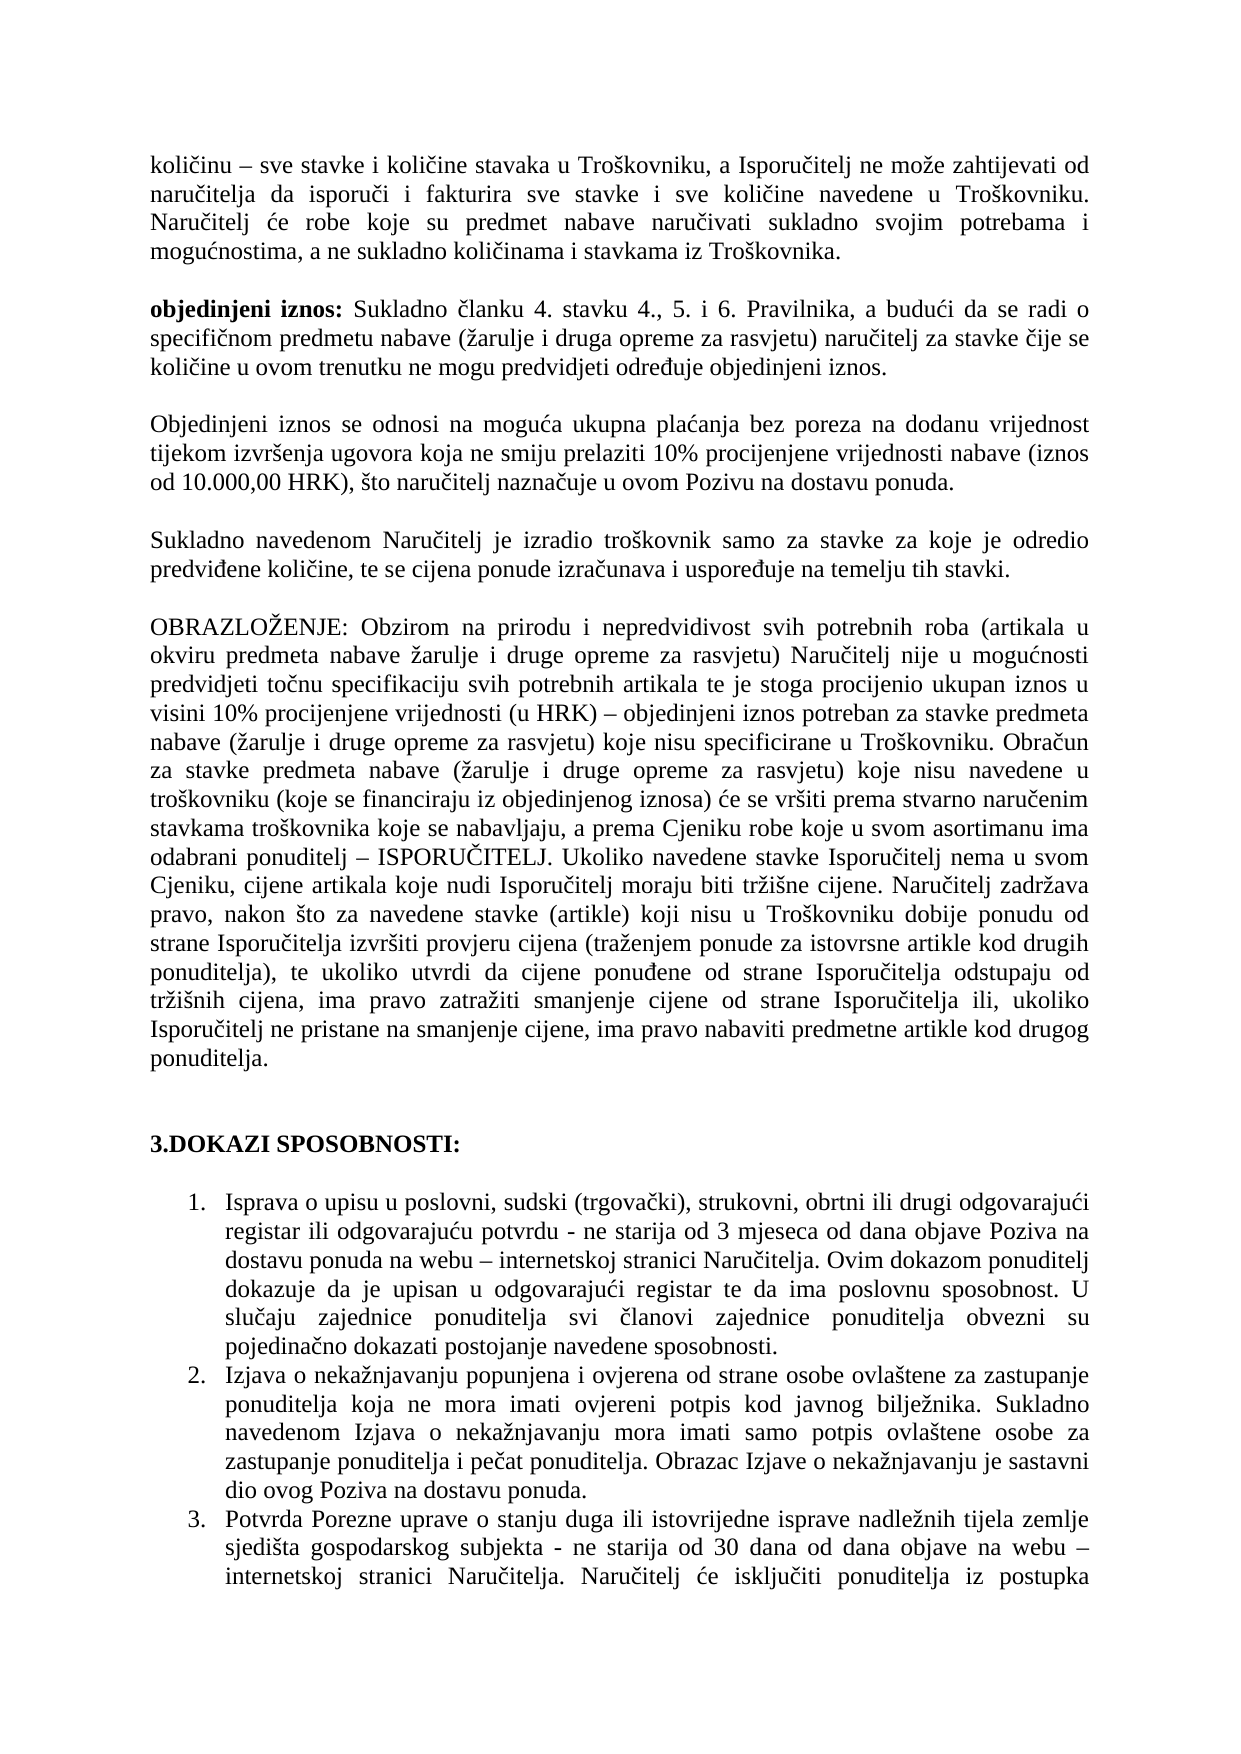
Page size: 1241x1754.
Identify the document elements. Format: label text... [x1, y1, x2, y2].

text Objedinjeni iznos se odnosi na moguća ukupna plaćanja bez poreza na dodanu vrijednost tijekom izvršenja ugovora koja ne smiju prelaziti 10% procijenjene vrijednosti nabave (iznos od 10.000,00 HRK), što naručitelj naznačuje u ovom Pozivu na dostavu ponuda. [150, 409, 1090, 496]
text objedinjeni iznos: Sukladno članku 4. stavku 4., 5. i 6. Pravilnika, a budući da se radi o specifičnom predmetu nabave (žarulje i druga opreme za rasvjetu) naručitelj za stavke čije se količine u ovom trenutku ne mogu predvidjeti određuje objedinjeni iznos. [150, 294, 1090, 380]
list Isprava o upisu u poslovni, sudski (trgovački), strukovni, obrtni ili drugi odgovarajući registar ili odgovarajuću potvrdu - ne starija od 3 mjeseca od dana objave Poziva na dostavu ponuda na webu – internetskoj stranici Naručitelja. Ovim dokazom ponuditelj dokazuje da je upisan u odgovarajući registar te da ima poslovnu sposobnost. U slučaju zajednice ponuditelja svi članovi zajednice ponuditelja obvezni su pojedinačno dokazati postojanje navedene sposobnosti. [187, 1187, 1090, 1360]
text OBRAZLOŽENJE: Obzirom na prirodu i nepredvidivost svih potrebnih roba (artikala u okviru predmeta nabave žarulje i druge opreme za rasvjetu) Naručitelj nije u mogućnosti predvidjeti točnu specifikaciju svih potrebnih artikala te je stoga procijenio ukupan iznos u visini 10% procijenjene vrijednosti (u HRK) – objedinjeni iznos potreban za stavke predmeta nabave (žarulje i druge opreme za rasvjetu) koje nisu specificirane u Troškovniku. Obračun za stavke predmeta nabave (žarulje i druge opreme za rasvjetu) koje nisu navedene u troškovniku (koje se financiraju iz objedinjenog iznosa) će se vršiti prema stvarno naručenim stavkama troškovnika koje se nabavljaju, a prema Cjeniku robe koje u svom asortimanu ima odabrani ponuditelj – ISPORUČITELJ. Ukoliko navedene stavke Isporučitelj nema u svom Cjeniku, cijene artikala koje nudi Isporučitelj moraju biti tržišne cijene. Naručitelj zadržava pravo, nakon što za navedene stavke (artikle) koji nisu u Troškovniku dobije ponudu od strane Isporučitelja izvršiti provjeru cijena (traženjem ponude za istovrsne artikle kod drugih ponuditelja), te ukoliko utvrdi da cijene ponuđene od strane Isporučitelja odstupaju od tržišnih cijena, ima pravo zatražiti smanjenje cijene od strane Isporučitelja ili, ukoliko Isporučitelj ne pristane na smanjenje cijene, ima pravo nabaviti predmetne artikle kod drugog ponuditelja. [150, 612, 1090, 1072]
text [150, 150, 1090, 265]
list Izjava o nekažnjavanju popunjena i ovjerena od strane osobe ovlaštene za zastupanje ponuditelja koja ne mora imati ovjereni potpis kod javnog bilježnika. Sukladno navedenom Izjava o nekažnjavanju mora imati samo potpis ovlaštene osobe za zastupanje ponuditelja i pečat ponuditelja. Obrazac Izjave o nekažnjavanju je sastavni dio ovog Poziva na dostavu ponuda. [187, 1360, 1090, 1504]
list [187, 1504, 1090, 1590]
text Sukladno navedenom Naručitelj je izradio troškovnik samo za stavke za koje je odredio predviđene količine, te se cijena ponude izračunava i uspoređuje na temelju tih stavki. [150, 525, 1090, 582]
text 3.DOKAZI SPOSOBNOSTI: [150, 1129, 1090, 1158]
